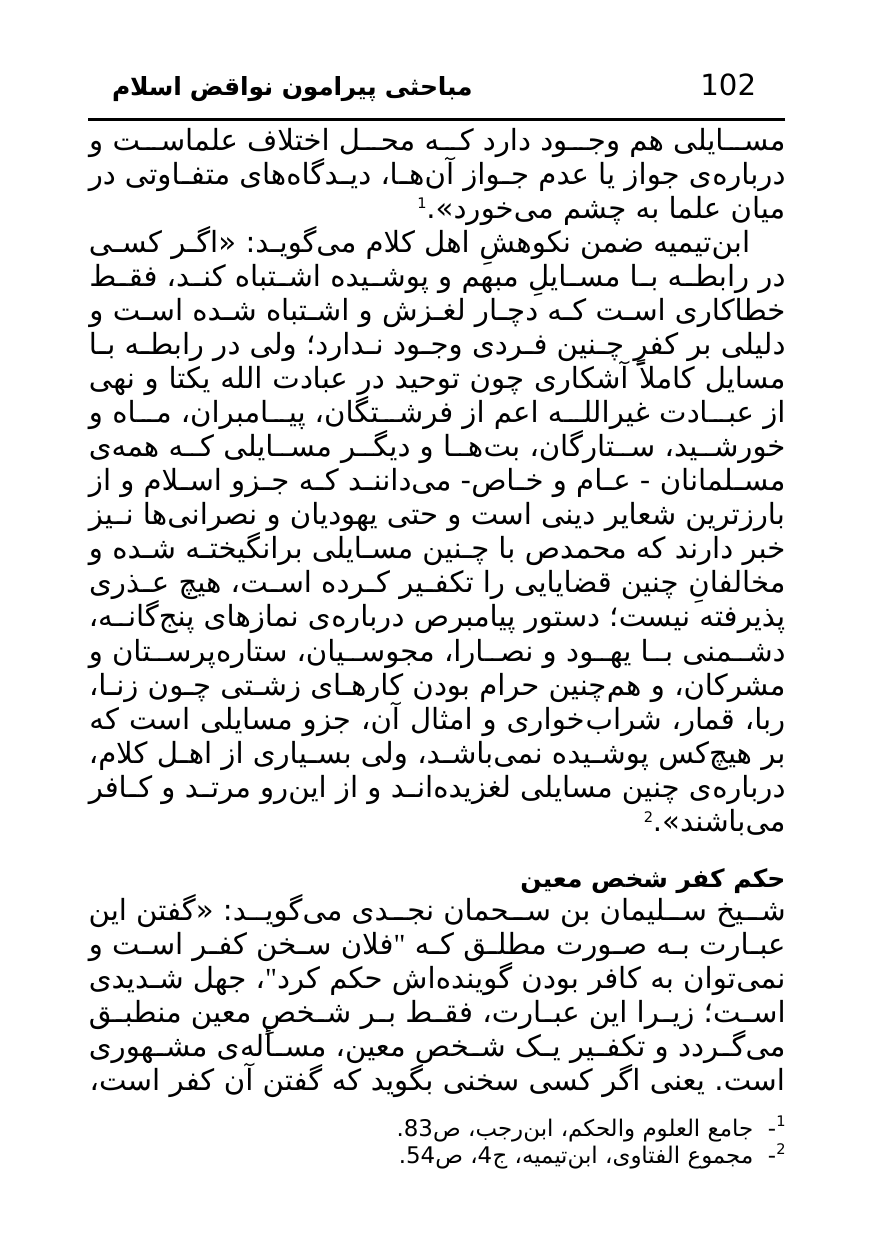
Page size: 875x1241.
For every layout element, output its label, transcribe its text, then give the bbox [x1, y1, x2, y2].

text حکم کفر شخص معین [89, 864, 785, 893]
text ابن‌تیمیه ضمن نکوهشِ اهل کلام می‌گوید: «اگر کسی در رابطه با مسایلِ مبهم و پوشیده اشتباه کند، فقط خطاکاری است که دچار لغزش و اشتباه شده است و دلیلی بر کفرِ چنین فردی وجود ندارد؛ ولی در رابطه با مسایل کاملاً آشکاری چون توحید در عبادت الله یکتا و نهی از عبادت غیرالله اعم از فرشتگان، پیامبران، ماه و خورشید، ستارگان، بت‌ها و دیگر مسایلی که همه‌ی مسلمانان - عام و خاص- می‌دانند که جزو اسلام و از بارزترین شعایر دینی است و حتی یهودیان و نصرانی‌ها نیز خبر دارند که محمدص با چنین مسایلی برانگیخته شده و مخالفانِ چنین قضایایی را تکفیر کرده است، هیچ عذری پذیرفته نیست؛ دستور پیامبرص درباره‌ی نمازهای پنج‌گانه، دشمنی با یهود و نصارا، مجوسیان، ستاره‌پرستان و مشرکان، و هم‌چنین حرام بودن کارهای زشتی چون زنا، ربا، قمار، شراب‌خواری و امثال آن، جزو مسایلی است که بر هیچ‌کس پوشیده نمی‌باشد، ولی بسیاری از اهل کلام، درباره‌ی چنین مسایلی لغزیده‌اند و از این‌رو مرتد و کافر می‌باشند». [89, 225, 785, 839]
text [89, 893, 785, 1097]
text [89, 123, 785, 225]
